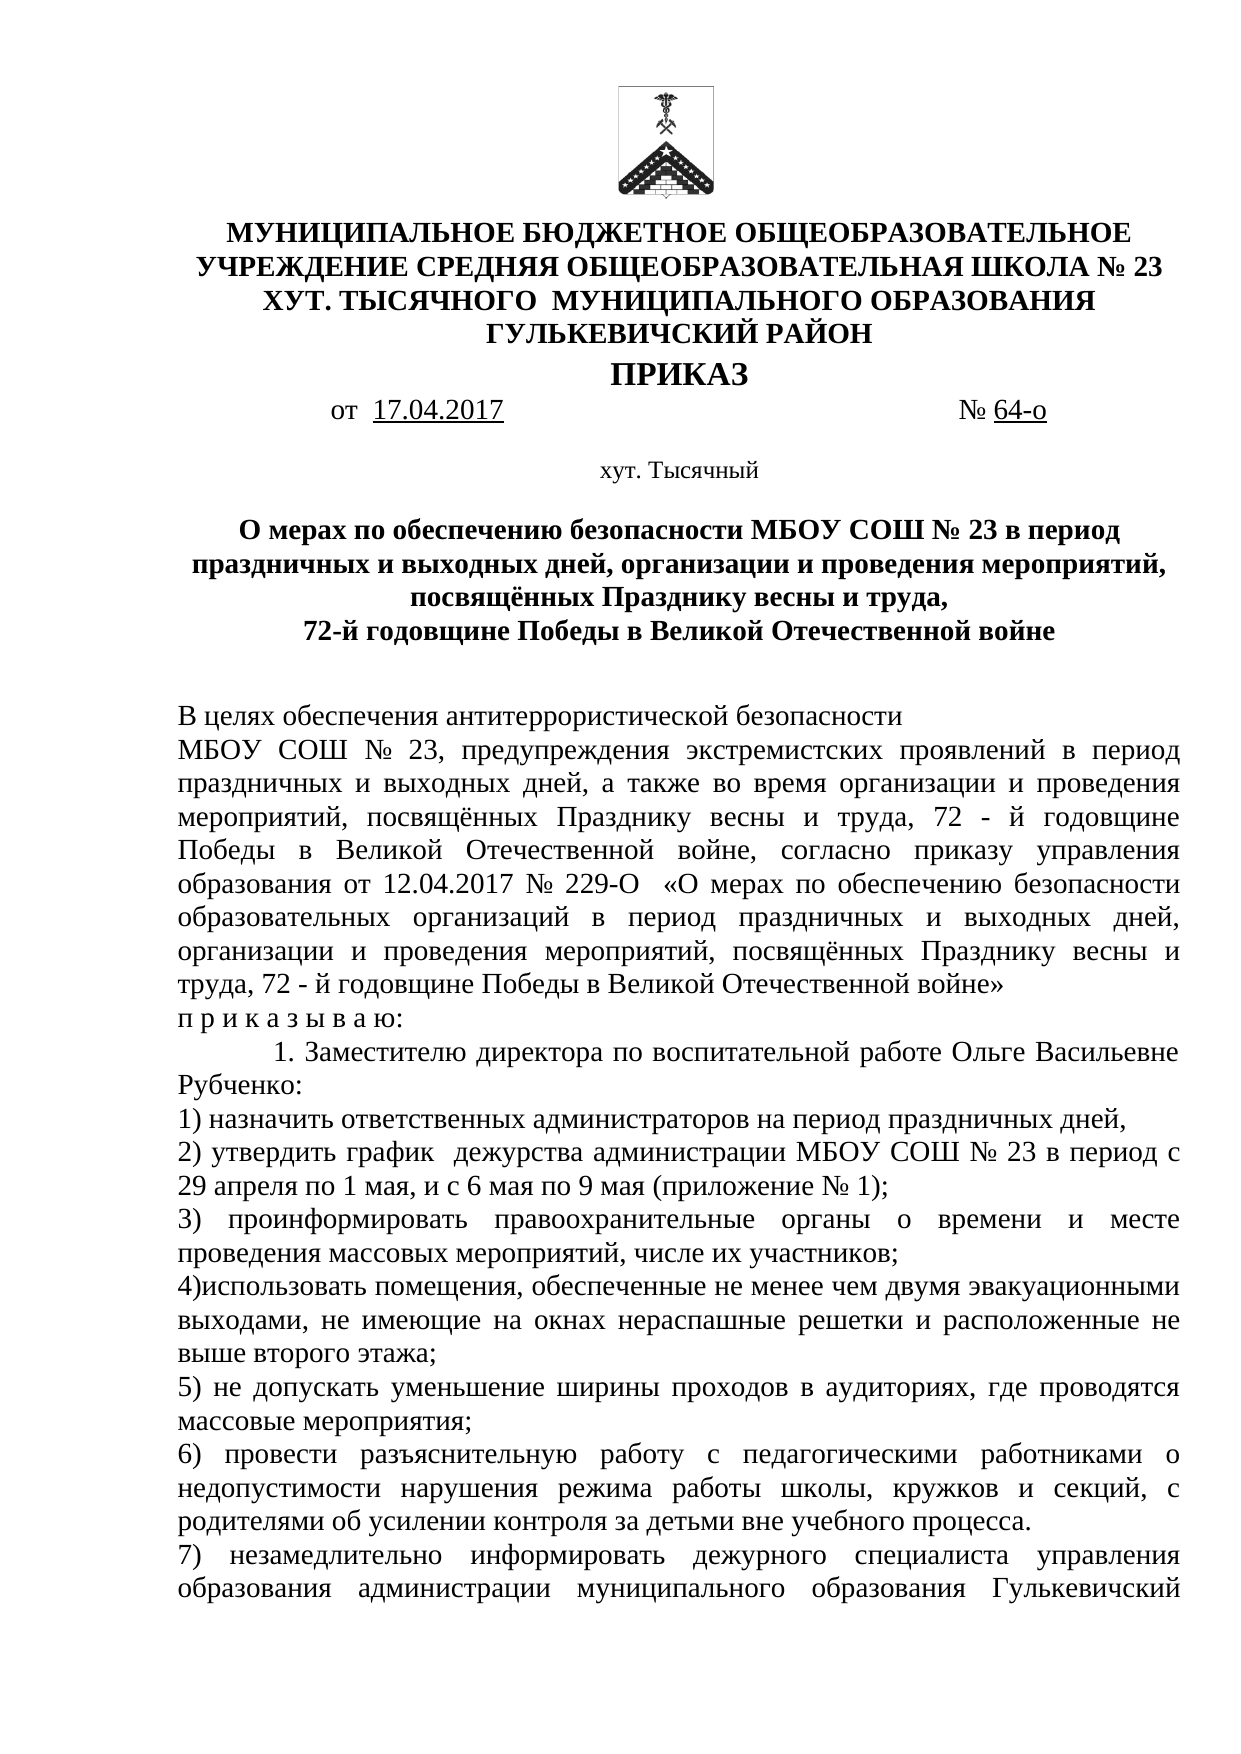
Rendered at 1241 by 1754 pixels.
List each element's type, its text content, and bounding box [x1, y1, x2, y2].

text 72-й годовщине Победы в Великой Отечественной войне [177, 613, 1181, 646]
text 6) провести разъяснительную работу с педагогическими работниками о недопустимости нарушения режима работы школы, кружков и секций, с родителями об усилении контроля за детьми вне учебного процесса. [177, 1436, 1181, 1537]
text 1. Заместителю директора по воспитательной работе Ольге Васильевне Рубченко: [177, 1034, 1181, 1101]
text от 17.04.2017 № 64-о [177, 392, 1181, 426]
text 2) утвердить график дежурства администрации МБОУ СОШ № 23 в период с 29 апреля по 1 мая, и с 6 мая по 9 мая (приложение № 1); [177, 1134, 1181, 1201]
text В целях обеспечения антитеррористической безопасности [177, 646, 1181, 732]
text 3) проинформировать правоохранительные органы о времени и месте проведения массовых мероприятий, числе их участников; [177, 1201, 1181, 1268]
text 1) назначить ответственных администраторов на период праздничных дней, [177, 1101, 1181, 1134]
text хут. Тысячный [177, 455, 1181, 483]
text МБОУ СОШ № 23, предупреждения экстремистских проявлений в период праздничных и выходных дней, а также во время организации и проведения мероприятий, посвящённых Празднику весны и труда, 72 - й годовщине Победы в Великой Отечественной войне, согласно приказу управления образования от 12.04.2017 № 229-О «О мерах по обеспечению безопасности образовательных организаций в период праздничных и выходных дней, организации и проведения мероприятий, посвящённых Празднику весны и труда, 72 - й годовщине Победы в Великой Отечественной войне» [177, 732, 1181, 1000]
text МУНИЦИПАЛЬНОЕ БЮДЖЕТНОЕ ОБЩЕОБРАЗОВАТЕЛЬНОЕ УЧРЕЖДЕНИЕ СРЕДНЯЯ ОБЩЕОБРАЗОВАТЕЛЬНАЯ ШКОЛА № 23 ХУТ. ТЫСЯЧНОГО МУНИЦИПАЛЬНОГО ОБРАЗОВАНИЯ ГУЛЬКЕВИЧСКИЙ РАЙОН [177, 216, 1181, 350]
picture [618, 86, 714, 199]
text п р и к а з ы в а ю: [177, 1000, 1181, 1034]
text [177, 1537, 1181, 1604]
text 4)использовать помещения, обеспеченные не менее чем двумя эвакуационными выходами, не имеющие на окнах нераспашные решетки и расположенные не выше второго этажа; [177, 1268, 1181, 1369]
text О мерах по обеспечению безопасности МБОУ СОШ № 23 в период праздничных и выходных дней, организации и проведения мероприятий, посвящённых Празднику весны и труда, [177, 512, 1181, 613]
text 5) не допускать уменьшение ширины проходов в аудиториях, где проводятся массовые мероприятия; [177, 1369, 1181, 1436]
text ПРИКАЗ [177, 354, 1181, 392]
